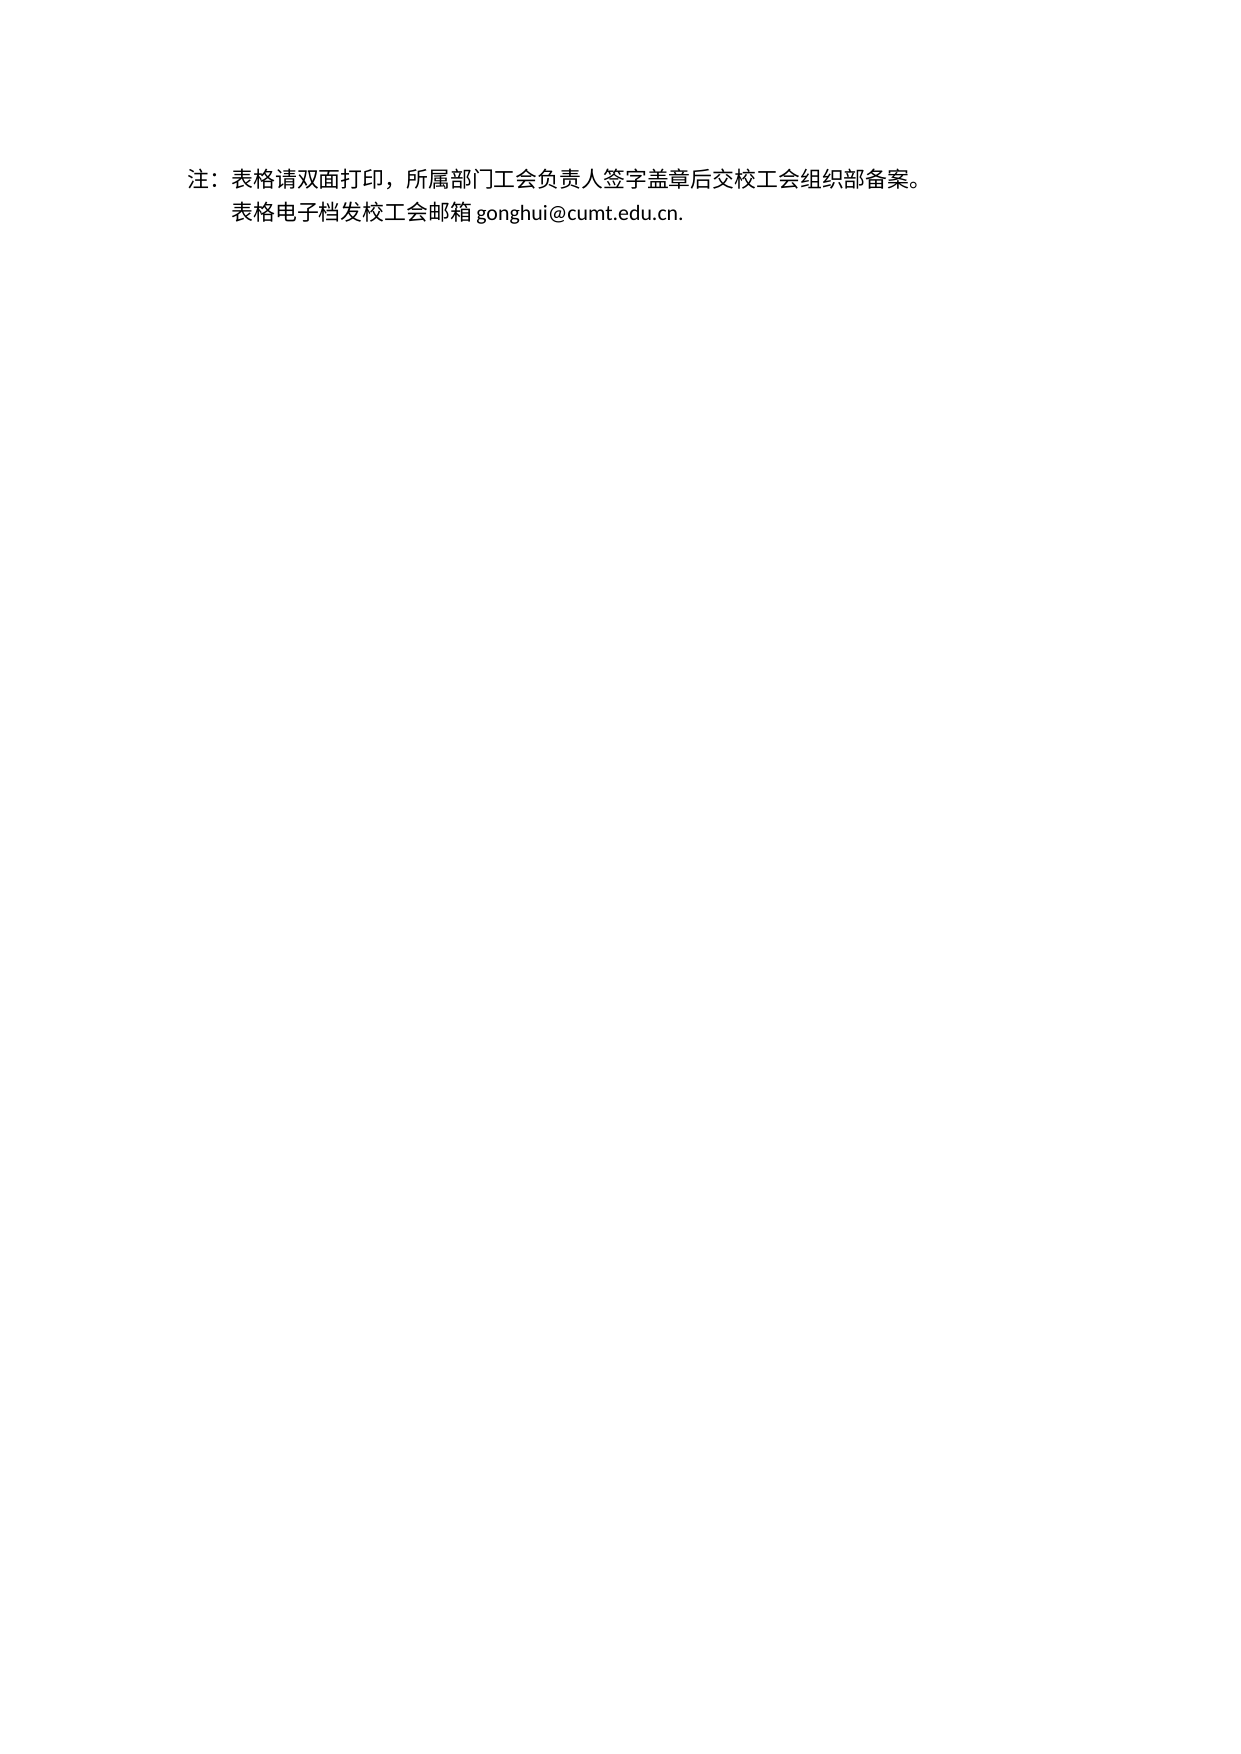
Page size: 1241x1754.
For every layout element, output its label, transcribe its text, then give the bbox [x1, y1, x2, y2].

text 表格电子档发校工会邮箱gonghui@cumt.edu.cn. [187, 194, 1009, 227]
text 注：表格请双面打印，所属部门工会负责人签字盖章后交校工会组织部备案。 [187, 162, 1009, 194]
